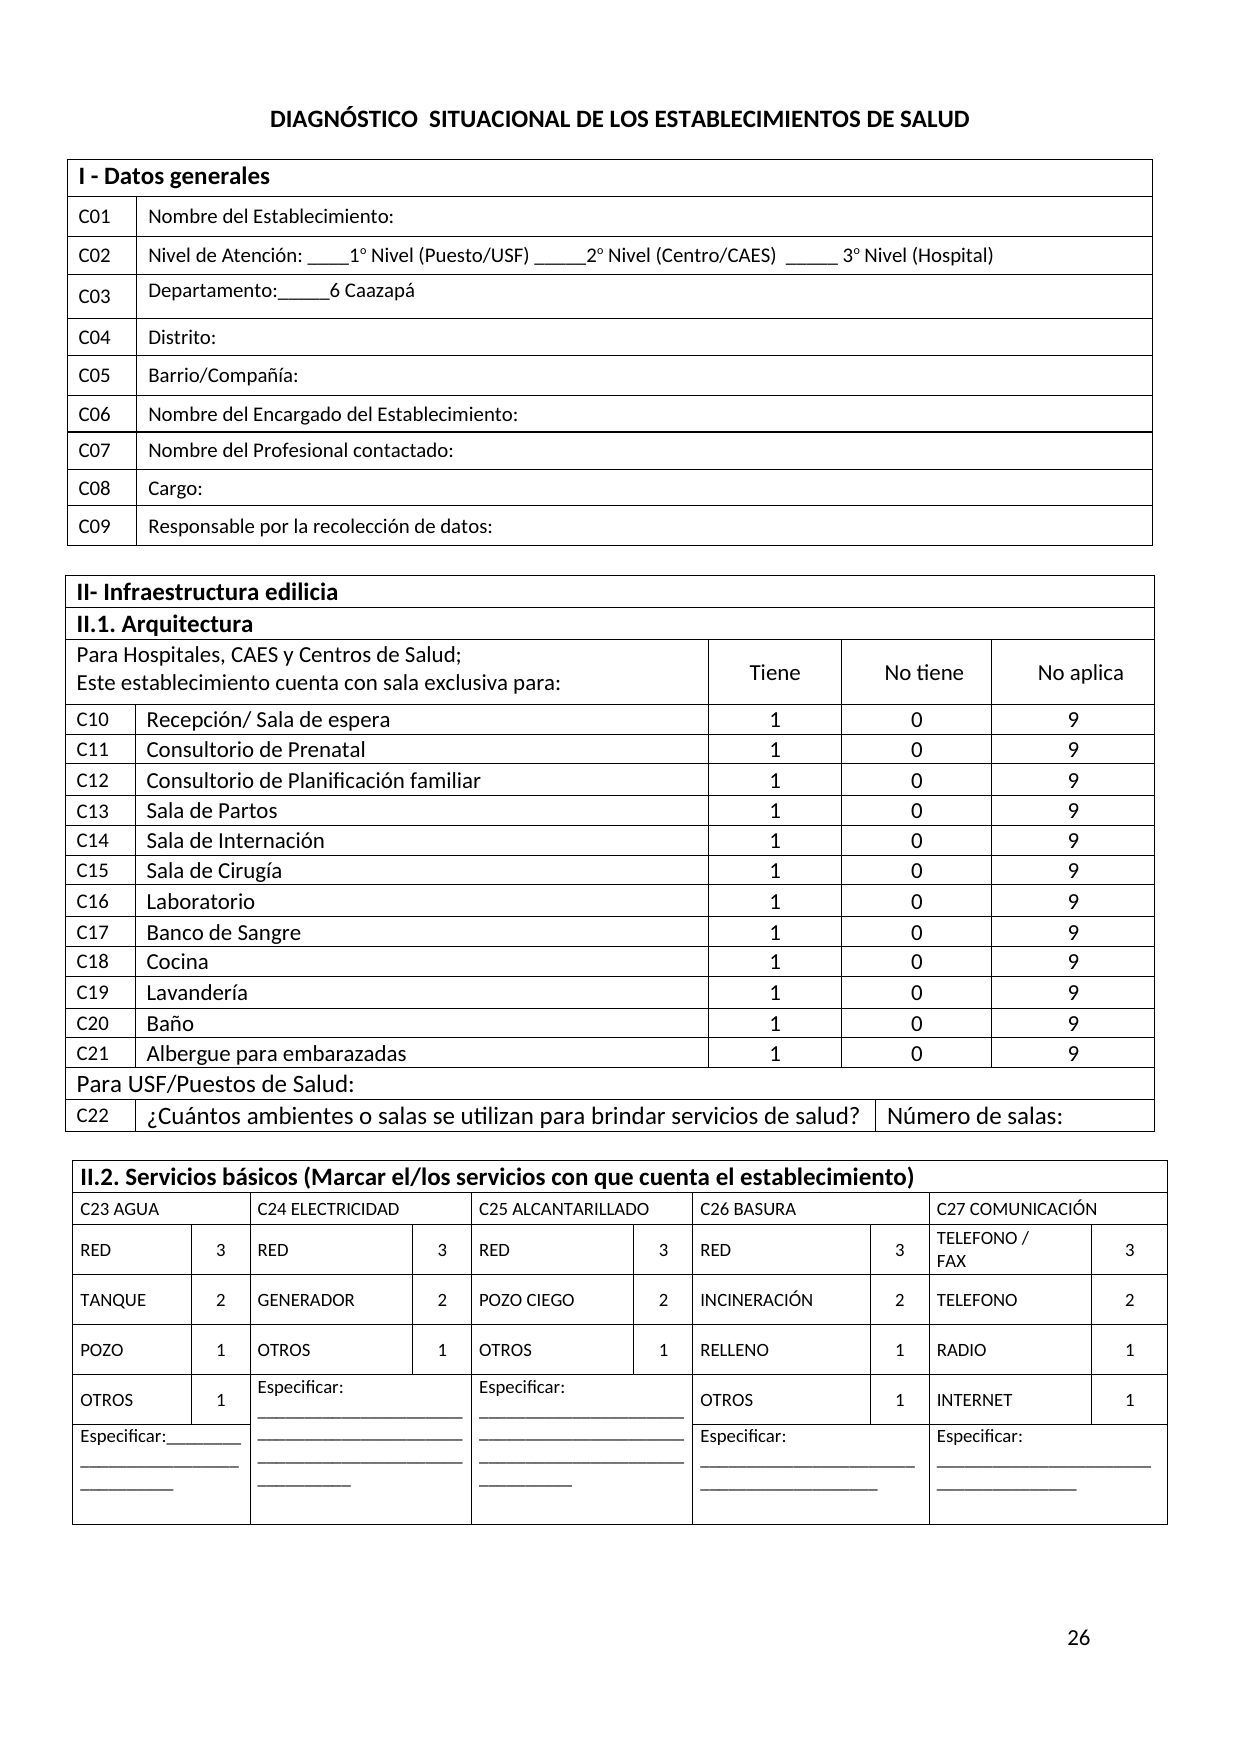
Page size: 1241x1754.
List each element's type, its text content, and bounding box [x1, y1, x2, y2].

table_cell 0 [842, 856, 991, 884]
table_header I - Datos generales [68, 160, 1152, 196]
table_cell Para USF/Puestos de Salud: [66, 1068, 1154, 1099]
table_cell 0 [842, 826, 991, 854]
table_cell 0 [842, 796, 991, 825]
table_cell 1 [709, 826, 841, 854]
table_cell Cocina [136, 947, 708, 976]
table_cell 0 [842, 977, 991, 1008]
table_cell 3 [413, 1225, 471, 1274]
table_cell No aplica [992, 640, 1154, 704]
table_cell 1 [634, 1325, 692, 1374]
table_cell C09 [68, 506, 136, 545]
table_cell 1 [709, 917, 841, 946]
table_cell RED [73, 1225, 191, 1274]
table_cell C20 [66, 1009, 135, 1037]
table_cell C16 [66, 885, 135, 916]
table_header II- Infraestructura edilicia [66, 576, 1154, 607]
table_cell Consultorio de Prenatal [136, 735, 708, 763]
table_cell C02 [68, 237, 136, 273]
table_cell C21 [66, 1038, 135, 1067]
table_cell Distrito: [137, 319, 1152, 354]
table_cell Tiene [709, 640, 841, 704]
table_cell C14 [66, 826, 135, 854]
table_cell ¿Cuántos ambientes o salas se utilizan para brindar servicios de salud? [136, 1100, 875, 1131]
table_cell 1 [709, 947, 841, 976]
table_cell C07 [68, 433, 136, 468]
table_cell 1 [871, 1375, 929, 1424]
table_cell 0 [842, 1038, 991, 1067]
text DIAGNÓSTICO SITUACIONAL DE LOS ESTABLECIMIENTOS DE SALUD [150, 103, 1090, 133]
table_cell 0 [842, 764, 991, 795]
table_cell Lavandería [136, 977, 708, 1008]
table_cell 0 [842, 1009, 991, 1037]
table_cell 9 [992, 885, 1154, 916]
table_cell Especificar: ____________________________________________________________________________ [251, 1375, 471, 1523]
table_cell RED [472, 1225, 633, 1274]
table_cell 1 [709, 856, 841, 884]
table_cell C10 [66, 705, 135, 733]
table_cell TELEFONO / FAX [930, 1225, 1091, 1274]
table_cell 9 [992, 826, 1154, 854]
table_cell C06 [68, 396, 136, 431]
table_cell C11 [66, 735, 135, 763]
table_header II.2. Servicios básicos (Marcar el/los servicios con que cuenta el establecimiento) [73, 1161, 1167, 1192]
table_cell 1 [709, 764, 841, 795]
table_cell POZO [73, 1325, 191, 1374]
table_cell 0 [842, 885, 991, 916]
table_cell C24 ELECTRICIDAD [251, 1193, 471, 1224]
table_cell RELLENO [693, 1325, 870, 1374]
table_cell 2 [192, 1275, 250, 1324]
table_cell No tiene [842, 640, 991, 704]
table_cell 9 [992, 1009, 1154, 1037]
table_cell 9 [992, 796, 1154, 825]
table_cell 9 [992, 1038, 1154, 1067]
table_cell 2 [634, 1275, 692, 1324]
table_cell 9 [992, 856, 1154, 884]
table_cell 3 [634, 1225, 692, 1274]
table_cell Sala de Partos [136, 796, 708, 825]
table_cell Especificar: __________________________________________ [693, 1425, 929, 1523]
table_cell Albergue para embarazadas [136, 1038, 708, 1067]
table_cell Recepción/ Sala de espera [136, 705, 708, 733]
table_cell C05 [68, 356, 136, 394]
table_cell Nombre del Encargado del Establecimiento: [137, 396, 1152, 431]
table_cell 0 [842, 947, 991, 976]
table_cell OTROS [251, 1325, 412, 1374]
table_cell OTROS [472, 1325, 633, 1374]
table_cell C15 [66, 856, 135, 884]
table_cell Especificar: ______________________________________ [930, 1425, 1167, 1523]
table_cell 1 [709, 977, 841, 1008]
table_cell RADIO [930, 1325, 1091, 1374]
table_cell C13 [66, 796, 135, 825]
table_cell RED [693, 1225, 870, 1274]
table_cell Especificar:___________________________________ [73, 1425, 250, 1523]
table_cell INTERNET [930, 1375, 1091, 1424]
table_cell C12 [66, 764, 135, 795]
table_cell TELEFONO [930, 1275, 1091, 1324]
table_cell Número de salas: [876, 1100, 1154, 1131]
table_cell 1 [1092, 1325, 1167, 1374]
table_cell Banco de Sangre [136, 917, 708, 946]
table_cell C03 [68, 275, 136, 318]
table_cell 1 [413, 1325, 471, 1374]
table_cell Nivel de Atención: ____1o Nivel (Puesto/USF) _____2o Nivel (Centro/CAES) _____ 3o Nivel (Hospital) [137, 237, 1152, 273]
table_cell 0 [842, 917, 991, 946]
table_cell 1 [709, 885, 841, 916]
table_cell POZO CIEGO [472, 1275, 633, 1324]
table_cell C08 [68, 470, 136, 505]
table_cell C27 COMUNICACIÓN [930, 1193, 1167, 1224]
table_cell 3 [871, 1225, 929, 1274]
table_cell Nombre del Profesional contactado: [137, 433, 1152, 468]
table_cell OTROS [693, 1375, 870, 1424]
table_cell C17 [66, 917, 135, 946]
table_cell Consultorio de Planificación familiar [136, 764, 708, 795]
table_cell 0 [842, 705, 991, 733]
table_cell Barrio/Compañía: [137, 356, 1152, 394]
table_cell 2 [413, 1275, 471, 1324]
table_cell 9 [992, 977, 1154, 1008]
table_cell Nombre del Establecimiento: [137, 197, 1152, 236]
table_cell 9 [992, 947, 1154, 976]
table_cell Departamento:_____6 Caazapá [137, 275, 1152, 318]
table_cell C19 [66, 977, 135, 1008]
table_cell Sala de Cirugía [136, 856, 708, 884]
table_cell C18 [66, 947, 135, 976]
table_cell INCINERACIÓN [693, 1275, 870, 1324]
table_cell C22 [66, 1100, 135, 1131]
table_cell 9 [992, 735, 1154, 763]
table_cell 1 [871, 1325, 929, 1374]
table_cell 1 [709, 796, 841, 825]
table_cell 3 [1092, 1225, 1167, 1274]
table_cell C01 [68, 197, 136, 236]
table_cell 1 [192, 1325, 250, 1374]
table_cell Laboratorio [136, 885, 708, 916]
table_cell 1 [192, 1375, 250, 1424]
table_cell Sala de Internación [136, 826, 708, 854]
table_cell TANQUE [73, 1275, 191, 1324]
table_cell Para Hospitales, CAES y Centros de Salud; Este establecimiento cuenta con sala exclusiva para: [66, 640, 708, 704]
table_cell 9 [992, 917, 1154, 946]
table_cell II.1. Arquitectura [66, 608, 1154, 639]
table_cell Especificar: ____________________________________________________________________________ [472, 1375, 692, 1523]
table_cell C25 ALCANTARILLADO [472, 1193, 692, 1224]
table_cell OTROS [73, 1375, 191, 1424]
table_cell 1 [1092, 1375, 1167, 1424]
table_cell RED [251, 1225, 412, 1274]
table_cell Baño [136, 1009, 708, 1037]
table_cell 1 [709, 1009, 841, 1037]
table_cell 0 [842, 735, 991, 763]
table_cell 1 [709, 705, 841, 733]
table_cell Cargo: [137, 470, 1152, 505]
table_cell C04 [68, 319, 136, 354]
table_cell C26 BASURA [693, 1193, 929, 1224]
table_cell 1 [709, 735, 841, 763]
table_cell 9 [992, 764, 1154, 795]
table_cell C23 AGUA [73, 1193, 250, 1224]
table_cell 2 [1092, 1275, 1167, 1324]
table_cell 2 [871, 1275, 929, 1324]
table_cell GENERADOR [251, 1275, 412, 1324]
table_cell 3 [192, 1225, 250, 1274]
table_cell 1 [709, 1038, 841, 1067]
table_cell Responsable por la recolección de datos: [137, 506, 1152, 545]
table_cell 9 [992, 705, 1154, 733]
